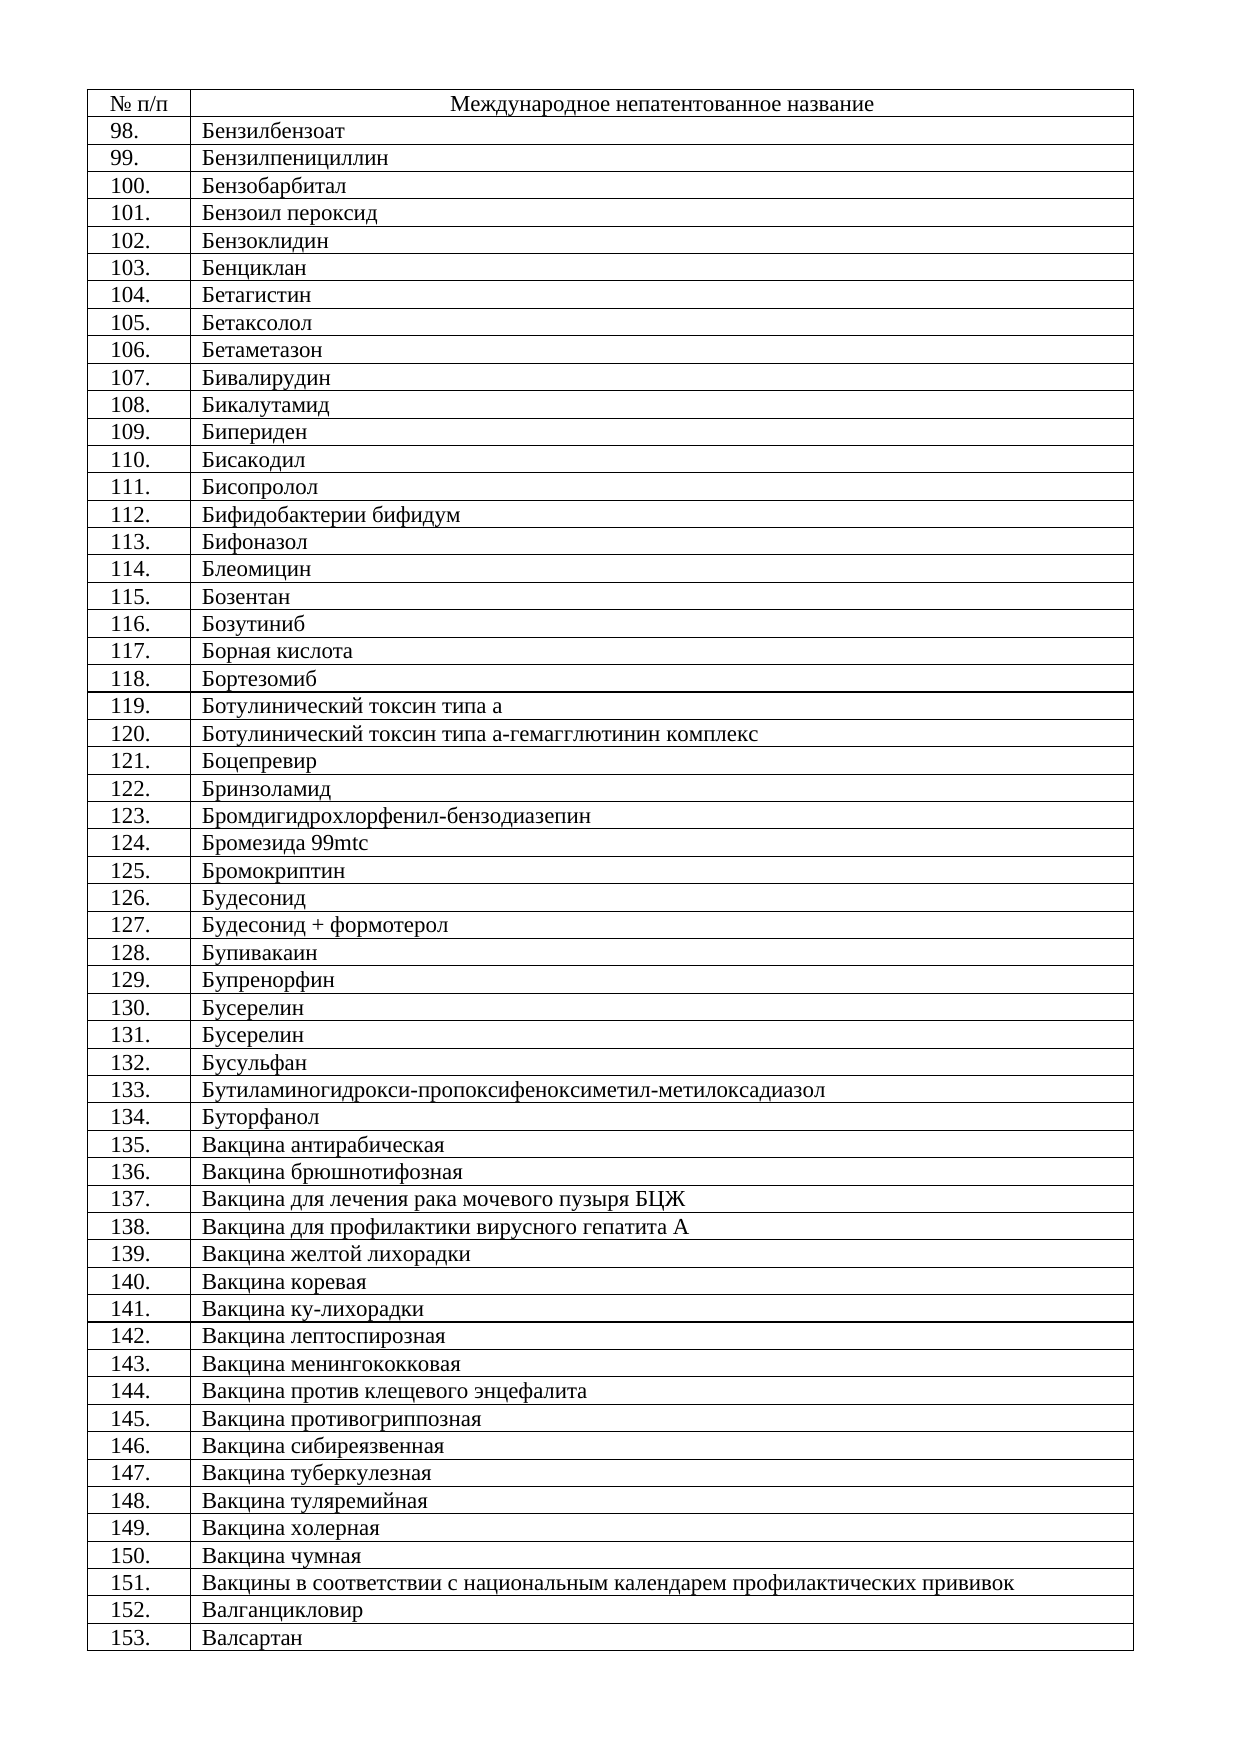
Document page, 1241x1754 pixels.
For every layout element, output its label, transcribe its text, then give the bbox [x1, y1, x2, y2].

table_cell [88, 364, 190, 390]
table_cell Бифидобактерии бифидум [191, 501, 1133, 527]
table_cell Бупивакаин [191, 939, 1133, 965]
table_cell [88, 1460, 190, 1486]
table_cell [88, 912, 190, 938]
table_cell Бензобарбитал [191, 172, 1133, 198]
table_cell [88, 309, 190, 335]
table_cell [88, 966, 190, 993]
table_cell [88, 117, 190, 143]
table_cell [88, 829, 190, 856]
table_cell Вакцина для профилактики вирусного гепатита А [191, 1213, 1133, 1239]
table_cell [88, 583, 190, 609]
table_cell Блеомицин [191, 555, 1133, 582]
table_cell [88, 336, 190, 363]
table_cell [88, 857, 190, 883]
table_header Международное непатентованное название [191, 90, 1133, 116]
table_cell Вакцина туберкулезная [191, 1460, 1133, 1486]
table_cell Вакцина сибиреязвенная [191, 1432, 1133, 1458]
table_cell Бензилпенициллин [191, 145, 1133, 171]
table_cell Вакцина для лечения рака мочевого пузыря БЦЖ [191, 1186, 1133, 1212]
table_cell Бетагистин [191, 281, 1133, 308]
table_cell Бипериден [191, 419, 1133, 445]
table_cell Ботулинический токсин типа а-гемагглютинин комплекс [191, 720, 1133, 746]
table_cell Будесонид + формотерол [191, 912, 1133, 938]
table_cell [88, 665, 190, 691]
table_cell [88, 528, 190, 554]
table_cell Борная кислота [191, 638, 1133, 664]
table_cell [88, 555, 190, 582]
table_cell Буторфанол [191, 1103, 1133, 1130]
table_cell Валсартан [191, 1624, 1133, 1650]
table_cell Вакцина против клещевого энцефалита [191, 1377, 1133, 1404]
table_cell Вакцина брюшнотифозная [191, 1158, 1133, 1184]
table_cell [88, 610, 190, 637]
table_cell Бозутиниб [191, 610, 1133, 637]
table_cell Бенциклан [191, 254, 1133, 280]
table_cell [88, 1323, 190, 1349]
table_cell [88, 720, 190, 746]
table_cell [88, 446, 190, 472]
table_cell Бромезида 99mtc [191, 829, 1133, 856]
table_cell Вакцины в соответствии с национальным календарем профилактических прививок [191, 1569, 1133, 1595]
table_cell [88, 1350, 190, 1376]
table_cell Вакцина желтой лихорадки [191, 1240, 1133, 1267]
table_cell [88, 1569, 190, 1595]
table_cell Бензилбензоат [191, 117, 1133, 143]
table_cell Бусерелин [191, 994, 1133, 1020]
table_cell [88, 1487, 190, 1513]
table_cell [88, 1103, 190, 1130]
table_cell Вакцина туляремийная [191, 1487, 1133, 1513]
table_cell [88, 1514, 190, 1541]
table_cell Вакцина менингококковая [191, 1350, 1133, 1376]
table_cell [88, 1213, 190, 1239]
table_cell [88, 939, 190, 965]
table_cell Бисакодил [191, 446, 1133, 472]
table_cell [88, 254, 190, 280]
table_cell [88, 747, 190, 773]
table_cell Вакцина чумная [191, 1542, 1133, 1568]
table_cell [88, 1295, 190, 1321]
table_cell [88, 1377, 190, 1404]
table_cell [88, 775, 190, 801]
table_cell Вакцина лептоспирозная [191, 1323, 1133, 1349]
table_cell [88, 1158, 190, 1184]
table_cell [88, 1049, 190, 1075]
table_cell [88, 473, 190, 499]
table_cell [88, 281, 190, 308]
table_cell [88, 419, 190, 445]
table_cell Вакцина холерная [191, 1514, 1133, 1541]
table_cell [88, 994, 190, 1020]
table_cell Бифоназол [191, 528, 1133, 554]
table_cell Бетаксолол [191, 309, 1133, 335]
table_cell Бикалутамид [191, 391, 1133, 417]
table_cell Бензоклидин [191, 227, 1133, 253]
table_cell Бутиламиногидрокси-пропоксифеноксиметил-метилоксадиазол [191, 1076, 1133, 1102]
table_cell Вакцина ку-лихорадки [191, 1295, 1133, 1321]
table_cell [88, 1240, 190, 1267]
table_cell Бозентан [191, 583, 1133, 609]
table_cell [88, 638, 190, 664]
table_cell [88, 1076, 190, 1102]
table_cell Будесонид [191, 884, 1133, 911]
table_cell [88, 1432, 190, 1458]
table_cell Бисопролол [191, 473, 1133, 499]
table_cell [88, 391, 190, 417]
table_cell [88, 227, 190, 253]
table_cell [88, 1596, 190, 1623]
table_cell [88, 172, 190, 198]
table_cell [88, 199, 190, 226]
table_cell Вакцина противогриппозная [191, 1405, 1133, 1431]
table_cell Вакцина антирабическая [191, 1131, 1133, 1157]
table_cell Бензоил пероксид [191, 199, 1133, 226]
table_cell Бринзоламид [191, 775, 1133, 801]
table_cell [88, 693, 190, 719]
table_cell Бусульфан [191, 1049, 1133, 1075]
table_cell Валганцикловир [191, 1596, 1133, 1623]
table_cell [88, 1268, 190, 1294]
table_cell Бусерелин [191, 1021, 1133, 1047]
table_cell Бивалирудин [191, 364, 1133, 390]
table_header № п/п [88, 90, 190, 116]
table_cell [88, 1021, 190, 1047]
table_cell Бетаметазон [191, 336, 1133, 363]
table_cell [88, 145, 190, 171]
table_cell Боцепревир [191, 747, 1133, 773]
table_cell [88, 1186, 190, 1212]
table_cell Ботулинический токсин типа а [191, 693, 1133, 719]
table_cell Бромдигидрохлорфенил-бензодиазепин [191, 802, 1133, 828]
table_cell Бупренорфин [191, 966, 1133, 993]
table_cell [88, 1405, 190, 1431]
table_cell [88, 802, 190, 828]
table_cell [88, 884, 190, 911]
table_cell [88, 1624, 190, 1650]
table_cell Бромокриптин [191, 857, 1133, 883]
table_cell Бортезомиб [191, 665, 1133, 691]
table_cell [88, 501, 190, 527]
table_cell [88, 1131, 190, 1157]
table_cell Вакцина коревая [191, 1268, 1133, 1294]
table_cell [88, 1542, 190, 1568]
